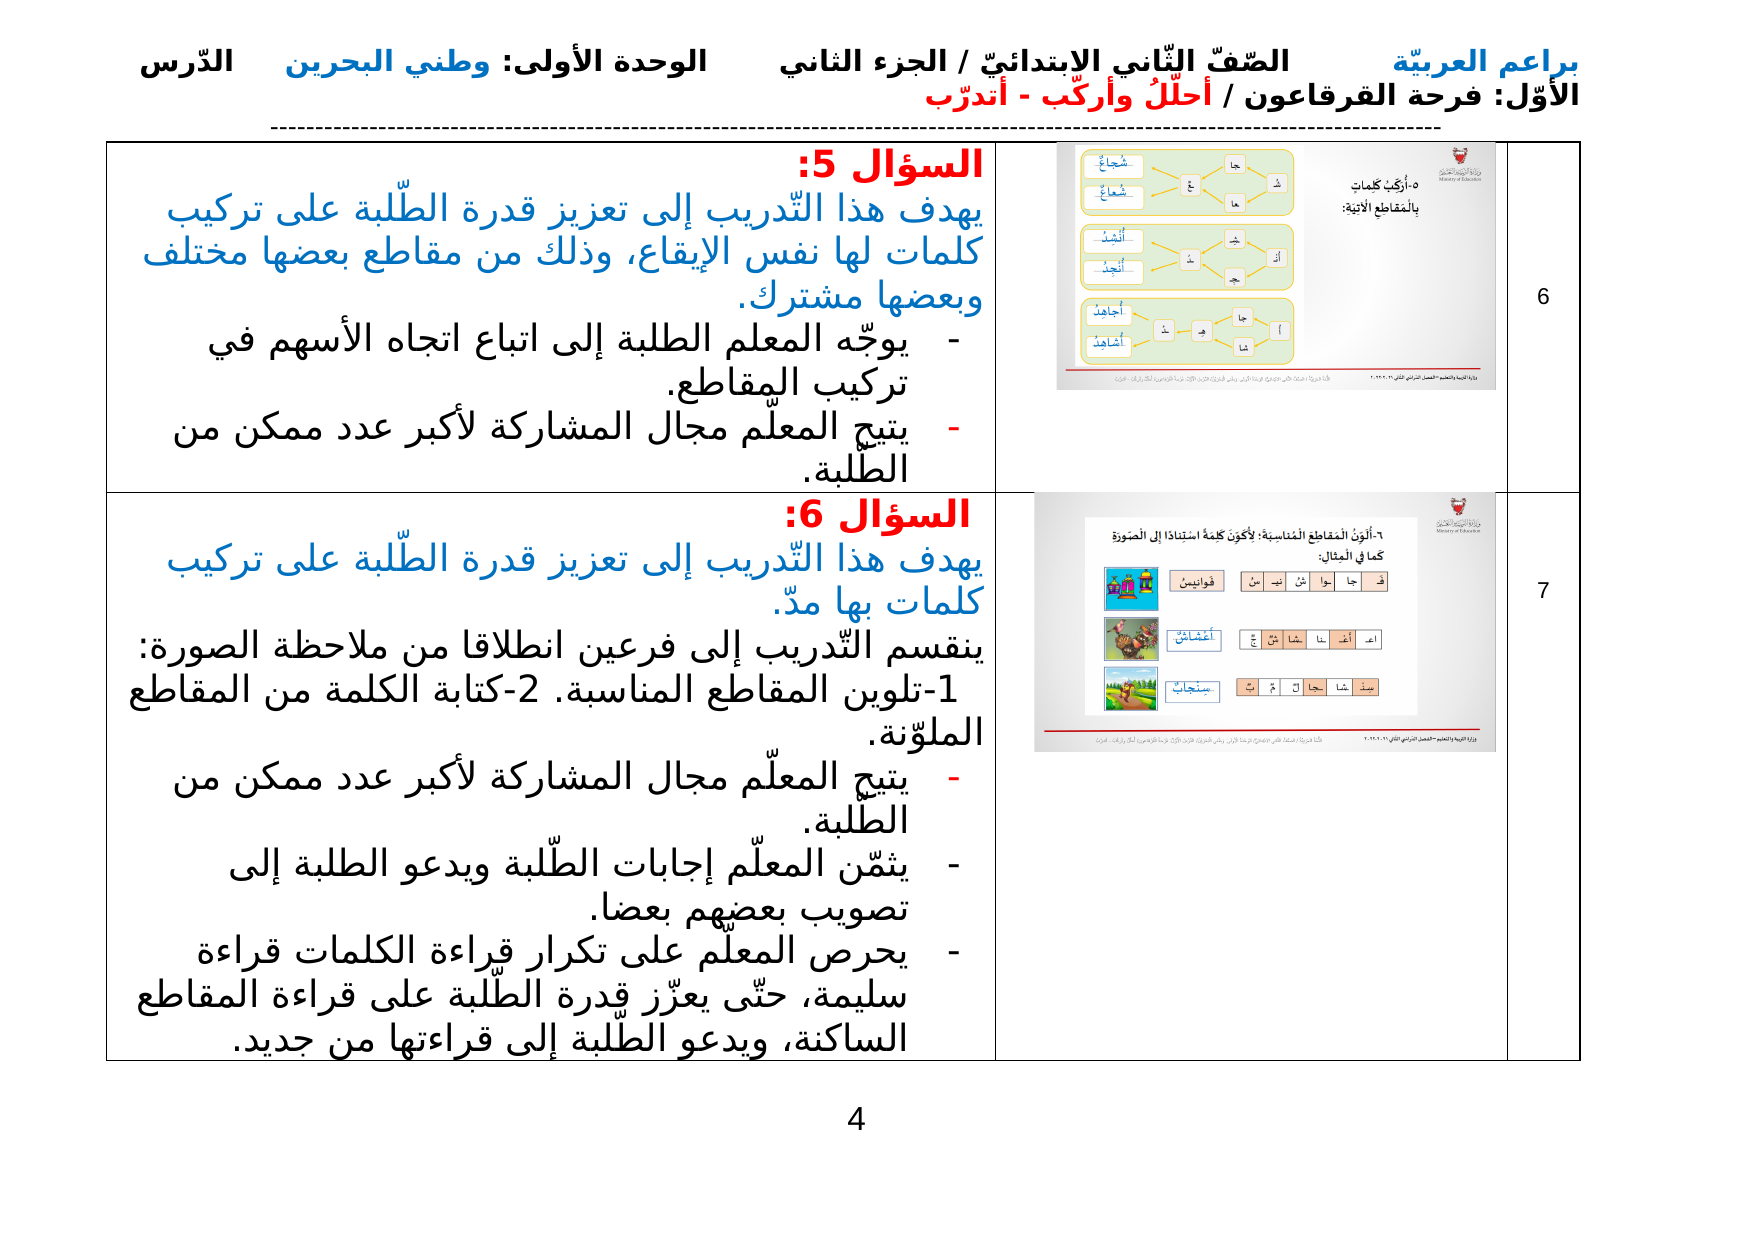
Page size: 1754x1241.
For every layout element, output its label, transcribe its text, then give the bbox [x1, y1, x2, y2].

table_cell 7 [1508, 493, 1579, 1060]
table_cell 6 [1508, 143, 1579, 492]
picture [1034, 492, 1496, 752]
table_cell [996, 143, 1507, 492]
table_cell السؤال 5: يهدف هذا التّدريب إلى تعزيز قدرة الطّلبة على تركيب كلمات لها نفس الإيقاع، وذلك من مقاطع بعضها مختلف وبعضها مشترك. يوجّه المعلم الطلبة إلى اتباع اتجاه الأسهم في تركيب المقاطع. يتيح المعلّم مجال المشاركة لأكبر عدد ممكن من الطّلبة. [107, 143, 995, 492]
table_cell [996, 493, 1507, 1060]
table_cell السؤال 6: يهدف هذا التّدريب إلى تعزيز قدرة الطّلبة على تركيب كلمات بها مدّ. ينقسم التّدريب إلى فرعين انطلاقا من ملاحظة الصورة: 1-تلوين المقاطع المناسبة. 2-كتابة الكلمة من المقاطع الملوّنة. يتيح المعلّم مجال المشاركة لأكبر عدد ممكن من الطّلبة. يثمّن المعلّم إجابات الطّلبة ويدعو الطلبة إلى تصويب بعضهم بعضا. يحرص المعلّم على تكرار قراءة الكلمات قراءة سليمة، حتّى يعزّز قدرة الطّلبة على قراءة المقاطع الساكنة، ويدعو الطّلبة إلى قراءتها من جديد. [107, 493, 995, 1060]
picture [1056, 142, 1496, 390]
